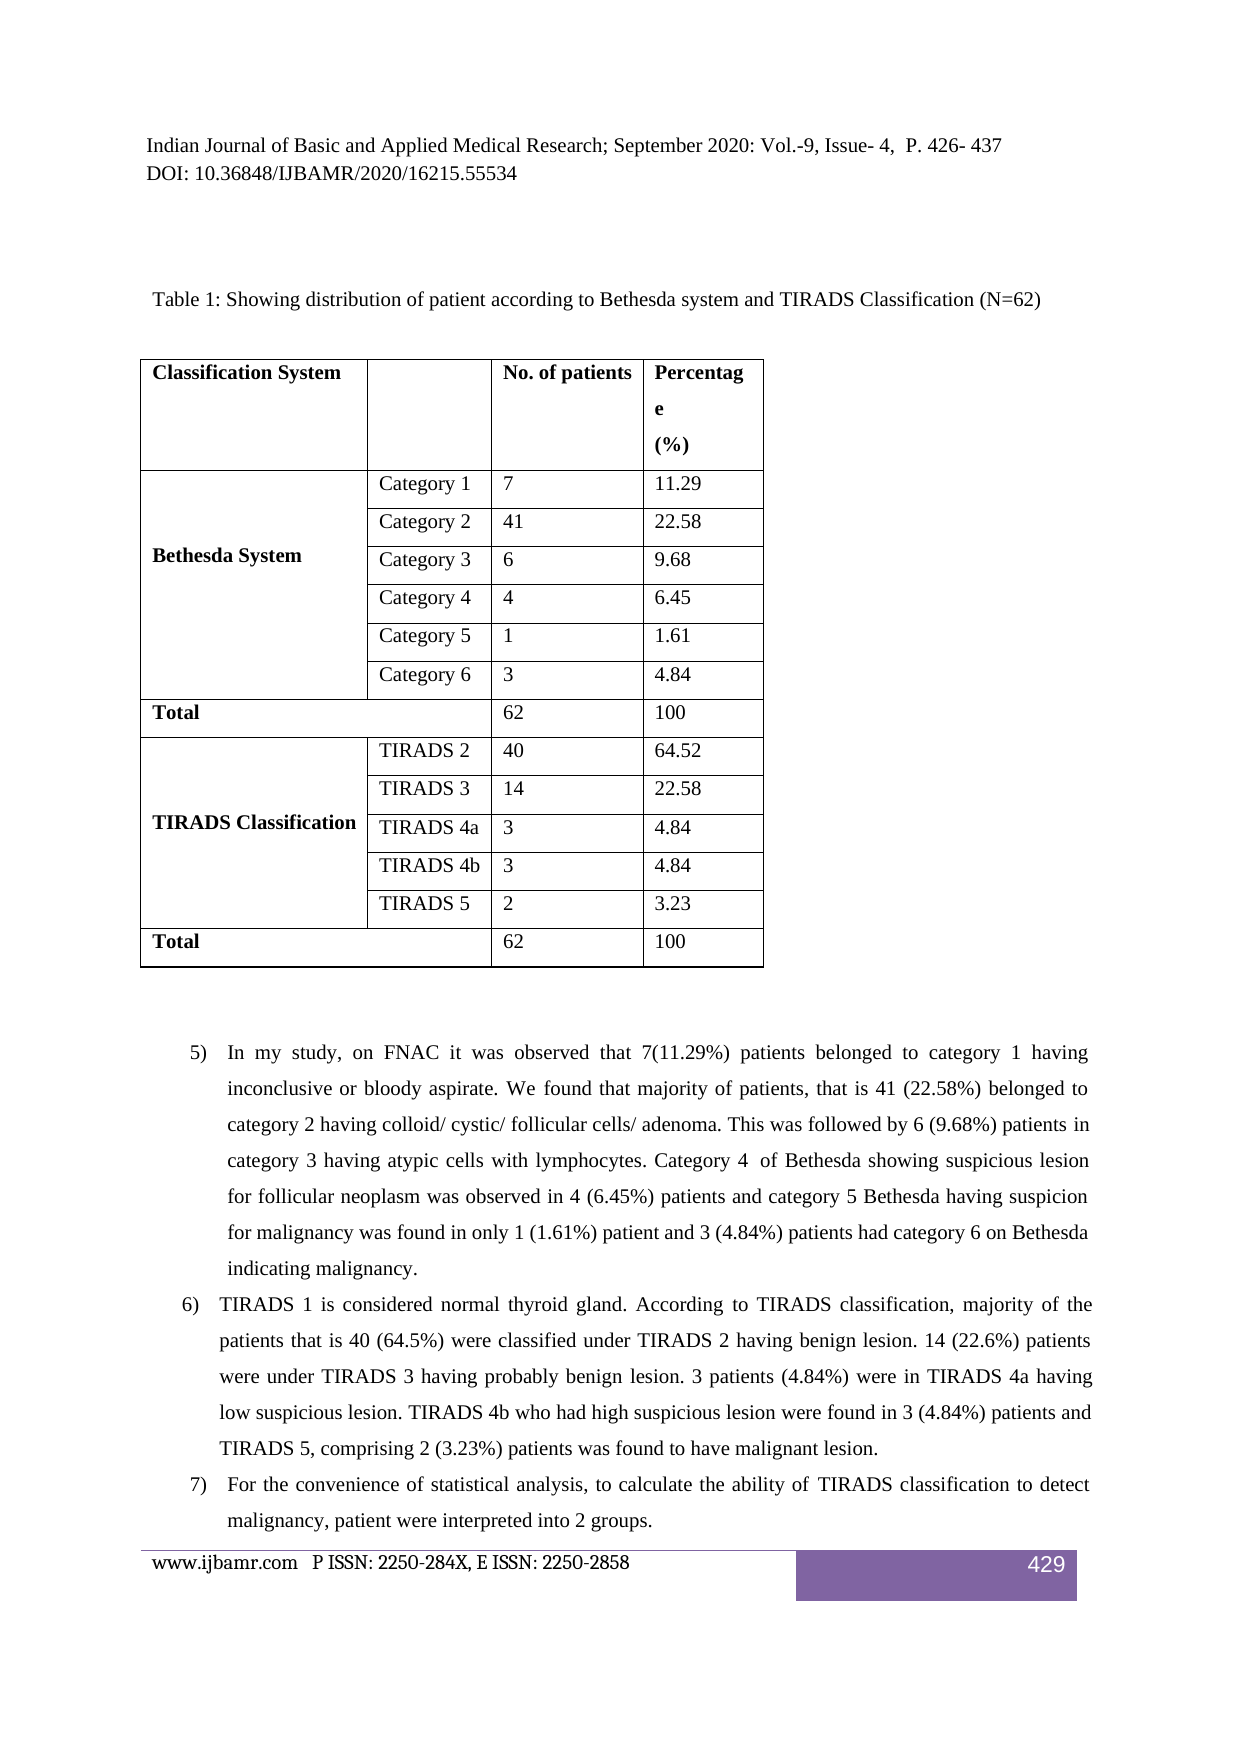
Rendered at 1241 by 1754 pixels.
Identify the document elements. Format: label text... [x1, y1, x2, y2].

table_cell Total [141, 700, 491, 737]
table_header Percentage (%) [644, 360, 763, 469]
table_cell Category 4 [368, 585, 491, 622]
table_cell 62 [492, 700, 643, 737]
text Table 1: Showing distribution of patient according to Bethesda system and TIRADS Classification (N=62) [152, 287, 1091, 311]
table_cell Bethesda System [141, 471, 367, 699]
table_cell 64.52 [644, 738, 763, 775]
table_cell 7 [492, 471, 643, 508]
table_cell Total [141, 929, 491, 966]
table_cell 40 [492, 738, 643, 775]
table_cell 4.84 [644, 662, 763, 699]
table_cell 4.84 [644, 815, 763, 852]
list In my study, on FNAC it was observed that 7(11.29%) patients belonged to category 1 having inconclusive or bloody aspirate. We found that majority of patients, that is 41 (22.58%) belonged to category 2 having colloid/ cystic/ follicular cells/ adenoma. This was followed by 6 (9.68%) patients in category 3 having atypic cells with lymphocytes. Category 4 of Bethesda showing suspicious lesion for follicular neoplasm was observed in 4 (6.45%) patients and category 5 Bethesda having suspicion for malignancy was found in only 1 (1.61%) patient and 3 (4.84%) patients had category 6 on Bethesda indicating malignancy. [189, 1039, 1089, 1280]
table_cell Category 3 [368, 547, 491, 584]
table_cell 3 [492, 815, 643, 852]
table_cell 4.84 [644, 853, 763, 890]
list TIRADS 1 is considered normal thyroid gland. According to TIRADS classification, majority of the patients that is 40 (64.5%) were classified under TIRADS 2 having benign lesion. 14 (22.6%) patients were under TIRADS 3 having probably benign lesion. 3 patients (4.84%) were in TIRADS 4a having low suspicious lesion. TIRADS 4b who had high suspicious lesion were found in 3 (4.84%) patients and TIRADS 5, comprising 2 (3.23%) patients was found to have malignant lesion. [182, 1292, 1093, 1460]
table_cell TIRADS 4b [368, 853, 491, 890]
table_cell TIRADS 2 [368, 738, 491, 775]
table_cell 6 [492, 547, 643, 584]
table_cell 100 [644, 700, 763, 737]
table_cell 2 [492, 891, 643, 928]
table_cell Category 6 [368, 662, 491, 699]
table_cell 11.29 [644, 471, 763, 508]
table_cell TIRADS 5 [368, 891, 491, 928]
table_cell 1.61 [644, 624, 763, 661]
table_header [368, 360, 491, 469]
table_cell 100 [644, 929, 763, 966]
table_header No. of patients [492, 360, 643, 469]
list For the convenience of statistical analysis, to calculate the ability of TIRADS classification to detect malignancy, patient were interpreted into 2 groups. [189, 1472, 1090, 1532]
table_cell Category 1 [368, 471, 491, 508]
table_cell Category 2 [368, 509, 491, 546]
table_cell 14 [492, 776, 643, 813]
table_cell 41 [492, 509, 643, 546]
table_cell 22.58 [644, 776, 763, 813]
table_cell TIRADS 3 [368, 776, 491, 813]
table_header Classification System [141, 360, 367, 469]
table_cell 1 [492, 624, 643, 661]
table_cell Category 5 [368, 624, 491, 661]
table_cell 3 [492, 853, 643, 890]
table_cell 22.58 [644, 509, 763, 546]
table_cell 4 [492, 585, 643, 622]
table_cell 3.23 [644, 891, 763, 928]
table_cell 6.45 [644, 585, 763, 622]
table_cell 3 [492, 662, 643, 699]
table_cell 9.68 [644, 547, 763, 584]
table_cell 62 [492, 929, 643, 966]
table_cell TIRADS Classification [141, 738, 367, 928]
table_cell TIRADS 4a [368, 815, 491, 852]
